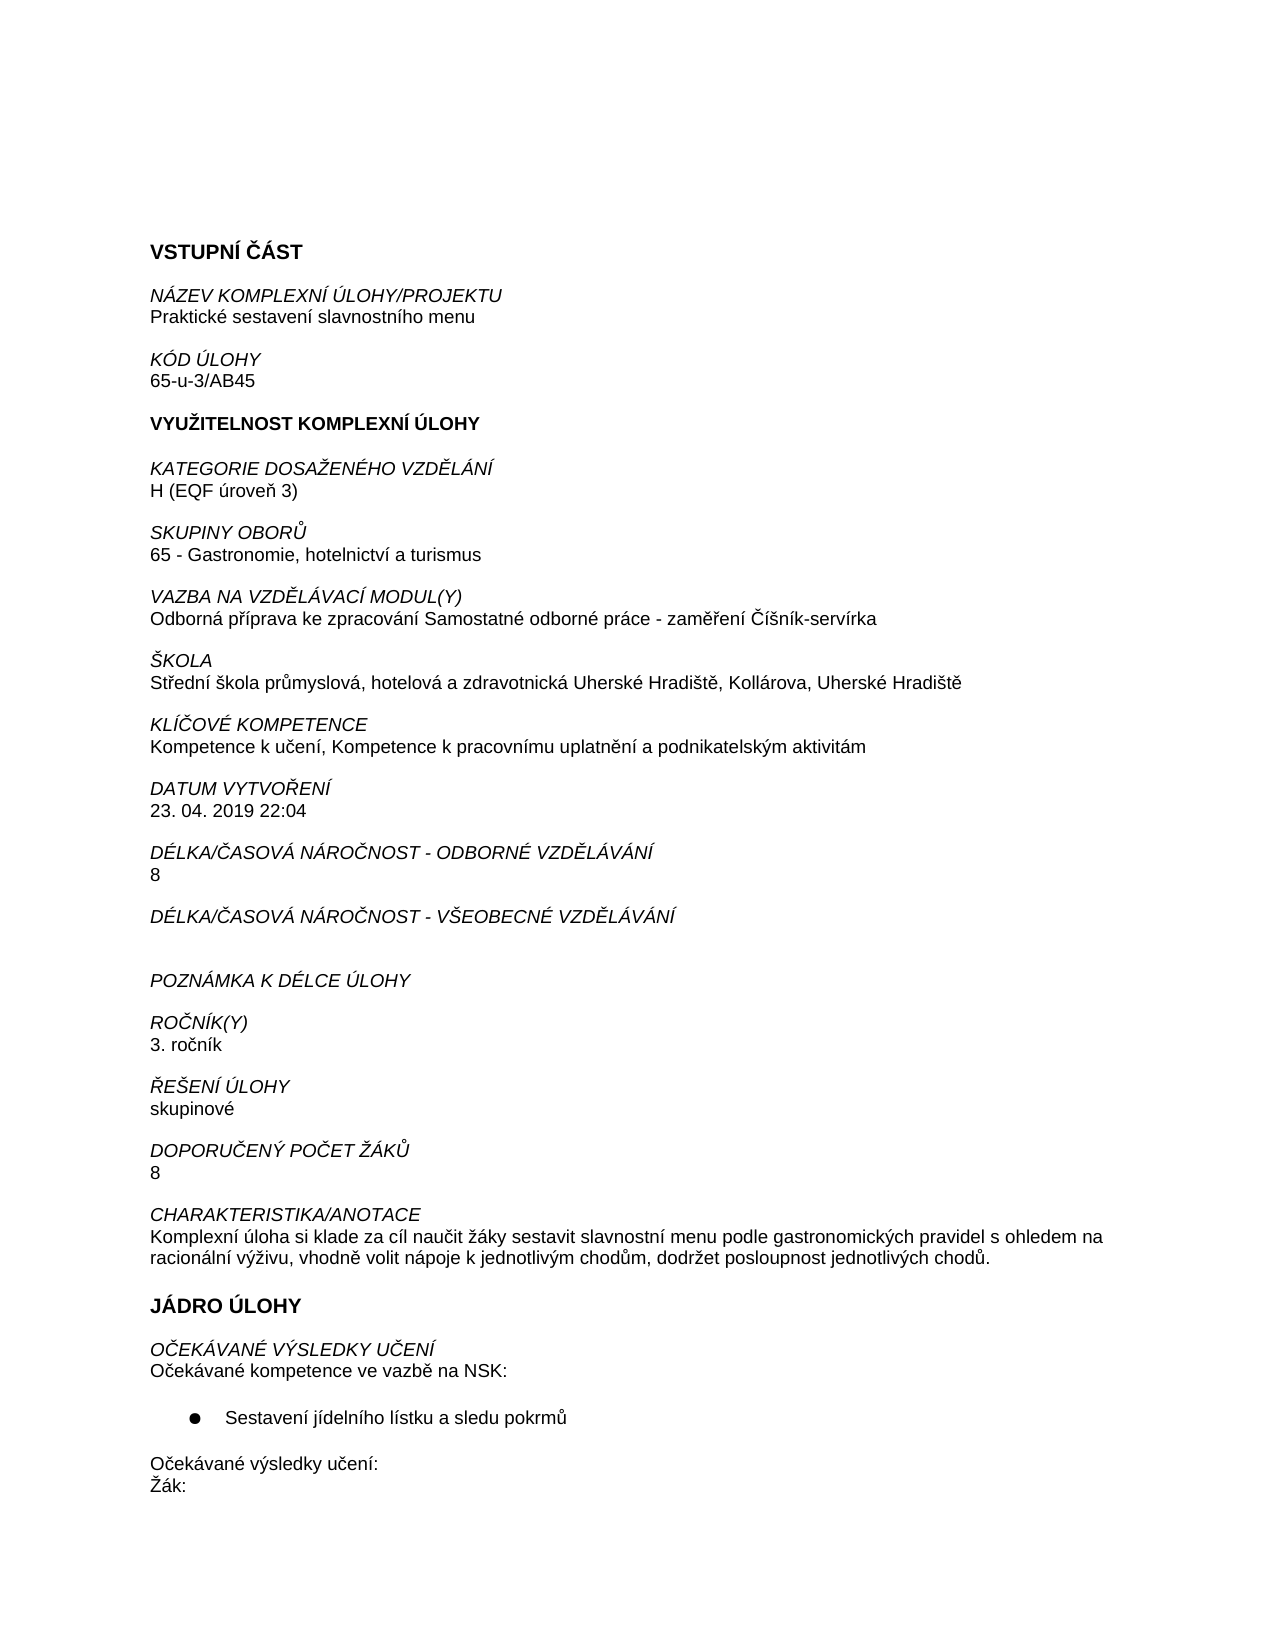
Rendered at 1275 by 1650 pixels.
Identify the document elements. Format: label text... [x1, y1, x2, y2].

text Odborná příprava ke zpracování Samostatné odborné práce - zaměření Číšník-servírka [150, 607, 1125, 629]
subtitle Ročník(y) [150, 1012, 1125, 1034]
text 8 [150, 863, 1125, 885]
text skupinové [150, 1098, 1125, 1119]
subtitle Využitelnost komplexní úlohy [150, 412, 1125, 434]
text 3. ročník [150, 1034, 1125, 1055]
subtitle Charakteristika/anotace [150, 1204, 1125, 1226]
text H (EQF úroveň 3) [150, 479, 1125, 501]
subtitle Škola [150, 650, 1125, 671]
text Praktické sestavení slavnostního menu [150, 306, 1125, 328]
subtitle Skupiny oborů [150, 522, 1125, 543]
subtitle Klíčové kompetence [150, 714, 1125, 735]
subtitle Očekávané výsledky učení [150, 1338, 1125, 1360]
subtitle Řešení úlohy [150, 1076, 1125, 1098]
text Žák: [150, 1475, 1125, 1496]
text Očekávané výsledky učení: [150, 1453, 1125, 1475]
subtitle Délka/časová náročnost - Odborné vzdělávání [150, 842, 1125, 863]
subtitle Kód úlohy [150, 348, 1125, 370]
list Sestavení jídelního lístku a sledu pokrmů [187, 1407, 1125, 1428]
subtitle VSTUPNÍ ČÁST [150, 240, 1125, 264]
text 65-u-3/AB45 [150, 370, 1125, 392]
text Kompetence k učení, Kompetence k pracovnímu uplatnění a podnikatelským aktivitám [150, 735, 1125, 757]
subtitle Délka/časová náročnost - Všeobecné vzdělávání [150, 906, 1125, 927]
text 23. 04. 2019 22:04 [150, 799, 1125, 821]
subtitle Název komplexní úlohy/projektu [150, 284, 1125, 306]
subtitle Datum vytvoření [150, 778, 1125, 799]
text Komplexní úloha si klade za cíl naučit žáky sestavit slavnostní menu podle gastronomických pravidel s ohledem na racionální výživu, vhodně volit nápoje k jednotlivým chodům, dodržet posloupnost jednotlivých chodů. [150, 1226, 1125, 1269]
subtitle Doporučený počet žáků [150, 1140, 1125, 1162]
text 65 - Gastronomie, hotelnictví a turismus [150, 543, 1125, 565]
text Očekávané kompetence ve vazbě na NSK: [150, 1360, 1125, 1382]
subtitle Kategorie dosaženého vzdělání [150, 458, 1125, 479]
text 8 [150, 1162, 1125, 1183]
subtitle JÁDRO ÚLOHY [150, 1294, 1125, 1318]
subtitle Poznámka k délce úlohy [150, 970, 1125, 991]
subtitle Vazba na vzdělávací modul(y) [150, 586, 1125, 607]
text Střední škola průmyslová, hotelová a zdravotnická Uherské Hradiště, Kollárova, Uherské Hradiště [150, 671, 1125, 693]
